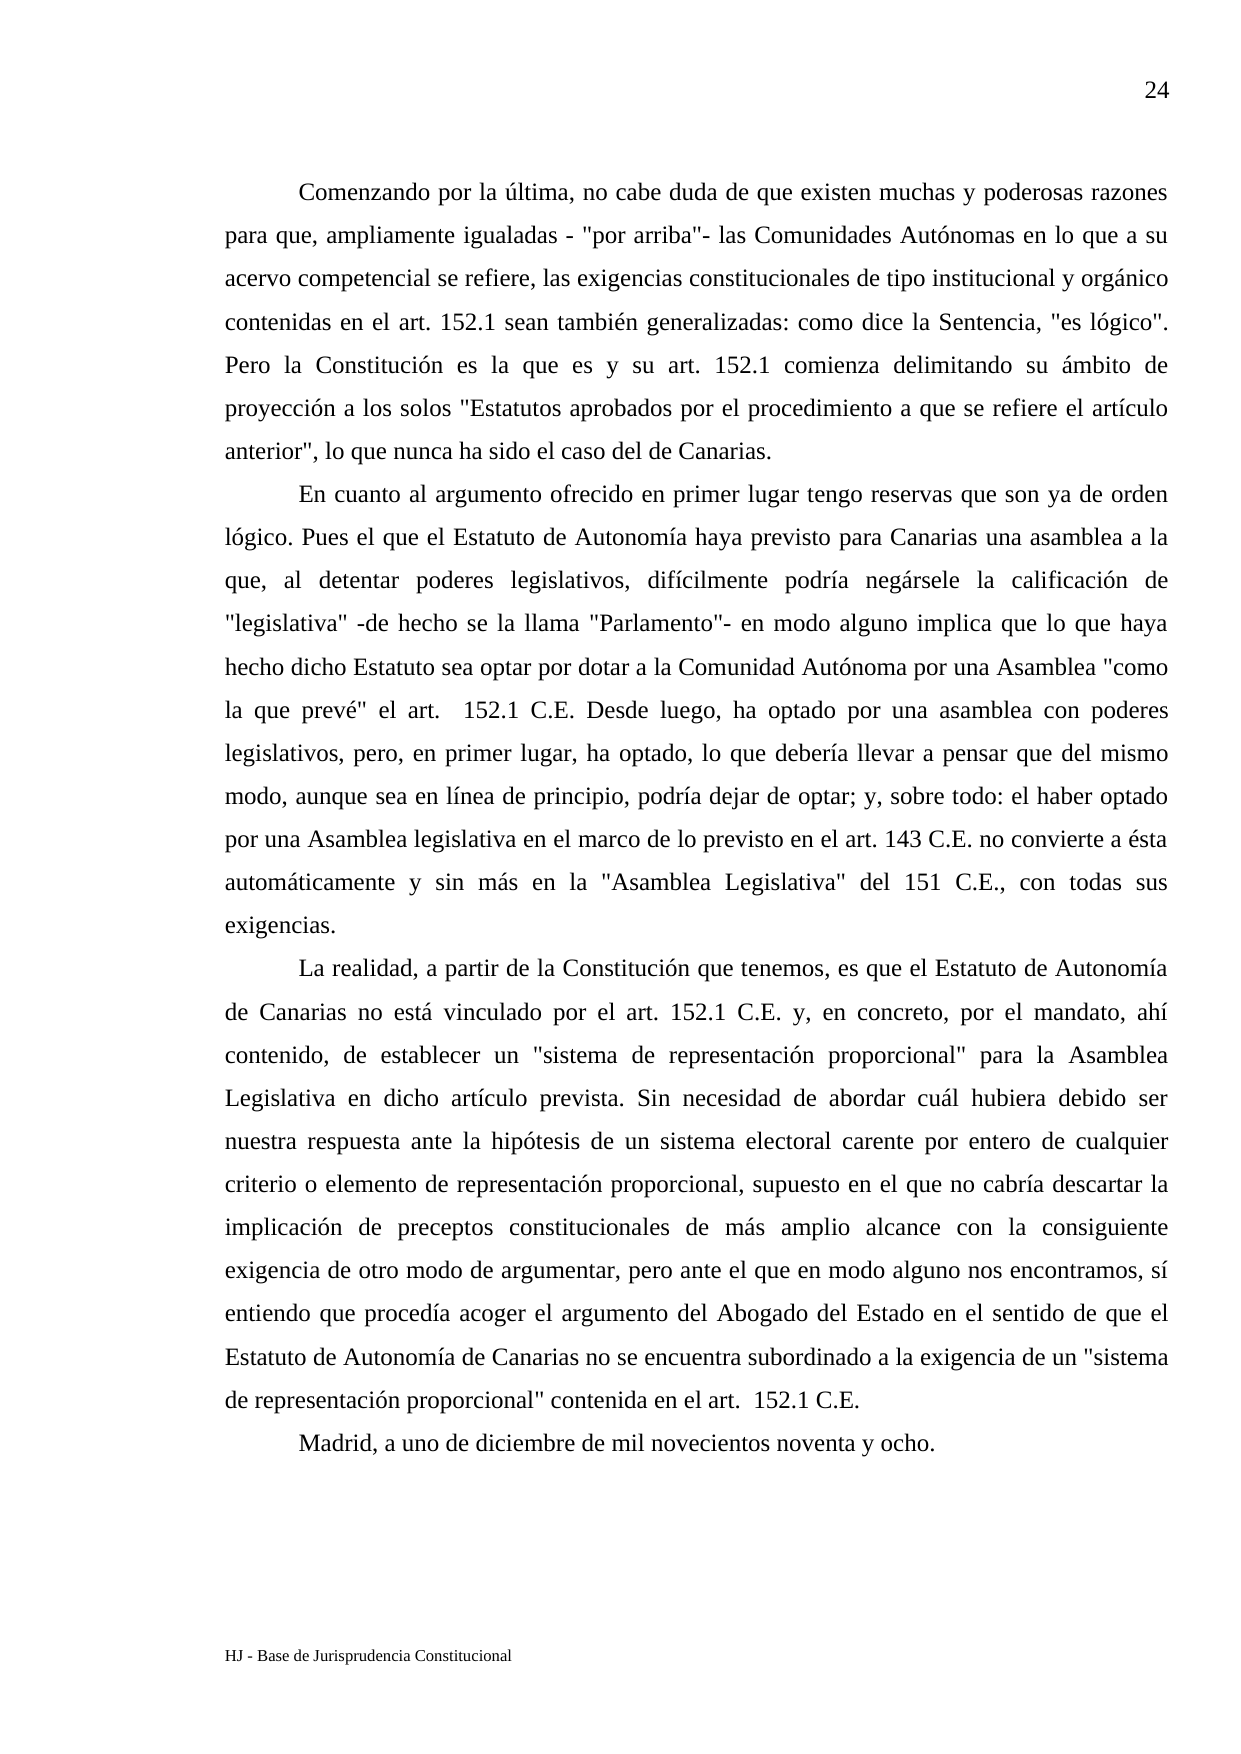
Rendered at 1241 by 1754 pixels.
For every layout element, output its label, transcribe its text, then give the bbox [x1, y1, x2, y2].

text Comenzando por la última, no cabe duda de que existen muchas y poderosas razones para que, ampliamente igualadas - "por arriba"- las Comunidades Autónomas en lo que a su acervo competencial se refiere, las exigencias constitucionales de tipo institucional y orgánico contenidas en el art. 152.1 sean también generalizadas: como dice la Sentencia, "es lógico". Pero la Constitución es la que es y su art. 152.1 comienza delimitando su ámbito de proyección a los solos "Estatutos aprobados por el procedimiento a que se refiere el artículo anterior", lo que nunca ha sido el caso del de Canarias. [224, 177, 1169, 465]
text Madrid, a uno de diciembre de mil novecientos noventa y ocho. [224, 1428, 1169, 1457]
text La realidad, a partir de la Constitución que tenemos, es que el Estatuto de Autonomía de Canarias no está vinculado por el art. 152.1 C.E. y, en concreto, por el mandato, ahí contenido, de establecer un "sistema de representación proporcional" para la Asamblea Legislativa en dicho artículo prevista. Sin necesidad de abordar cuál hubiera debido ser nuestra respuesta ante la hipótesis de un sistema electoral carente por entero de cualquier criterio o elemento de representación proporcional, supuesto en el que no cabría descartar la implicación de preceptos constitucionales de más amplio alcance con la consiguiente exigencia de otro modo de argumentar, pero ante el que en modo alguno nos encontramos, sí entiendo que procedía acoger el argumento del Abogado del Estado en el sentido de que el Estatuto de Autonomía de Canarias no se encuentra subordinado a la exigencia de un "sistema de representación proporcional" contenida en el art. 152.1 C.E. [224, 953, 1169, 1413]
text En cuanto al argumento ofrecido en primer lugar tengo reservas que son ya de orden lógico. Pues el que el Estatuto de Autonomía haya previsto para Canarias una asamblea a la que, al detentar poderes legislativos, difícilmente podría negársele la calificación de "legislativa" -de hecho se la llama "Parlamento"- en modo alguno implica que lo que haya hecho dicho Estatuto sea optar por dotar a la Comunidad Autónoma por una Asamblea "como la que prevé" el art. 152.1 C.E. Desde luego, ha optado por una asamblea con poderes legislativos, pero, en primer lugar, ha optado, lo que debería llevar a pensar que del mismo modo, aunque sea en línea de principio, podría dejar de optar; y, sobre todo: el haber optado por una Asamblea legislativa en el marco de lo previsto en el art. 143 C.E. no convierte a ésta automáticamente y sin más en la "Asamblea Legislativa" del 151 C.E., con todas sus exigencias. [224, 479, 1169, 939]
